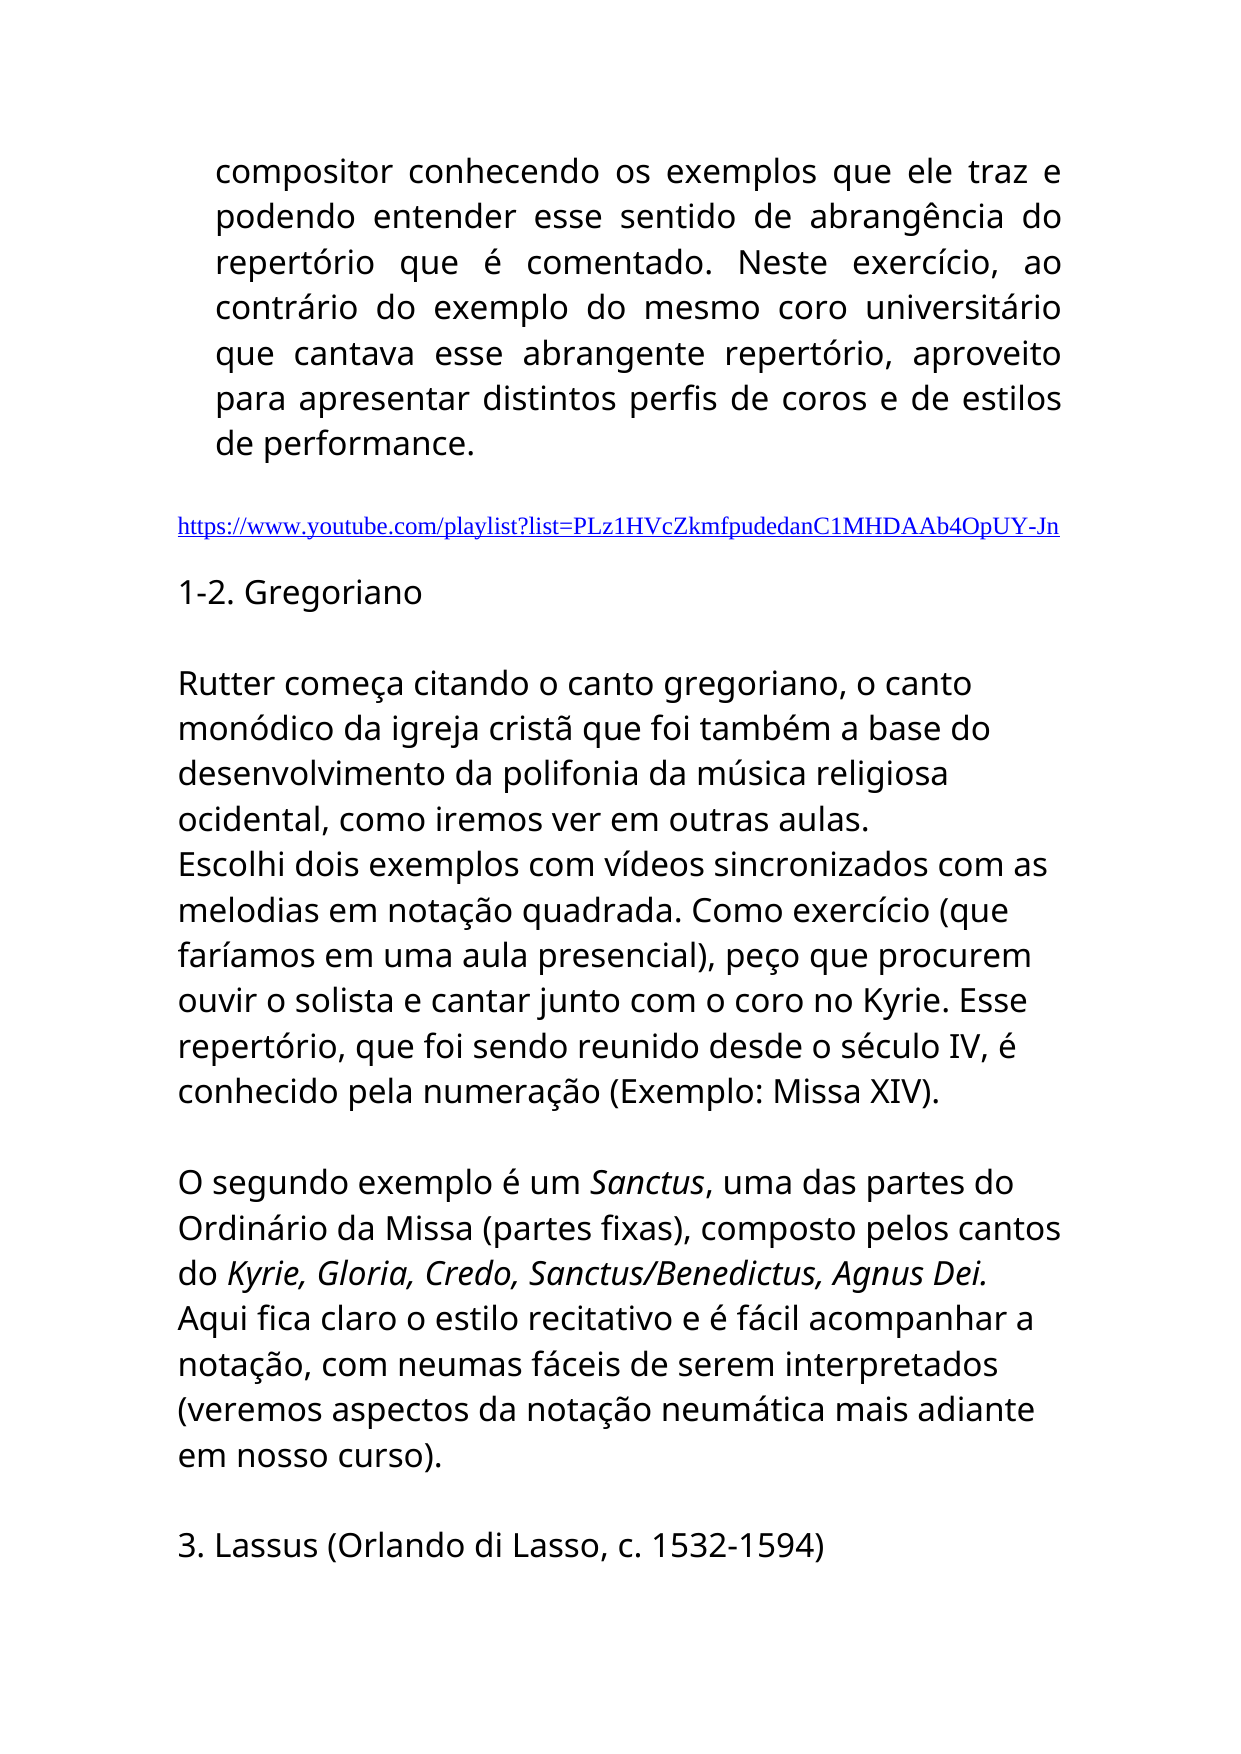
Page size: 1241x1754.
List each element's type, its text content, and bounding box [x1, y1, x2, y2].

text O segundo exemplo é um Sanctus, uma das partes do Ordinário da Missa (partes fixas), composto pelos cantos do Kyrie, Gloria, Credo, Sanctus/Benedictus, Agnus Dei. Aqui fica claro o estilo recitativo e é fácil acompanhar a notação, com neumas fáceis de serem interpretados (veremos aspectos da notação neumática mais adiante em nosso curso). [177, 1159, 1063, 1477]
text 3. Lassus (Orlando di Lasso, c. 1532-1594) [177, 1522, 1063, 1568]
text 1-2. Gregoriano [177, 568, 1063, 614]
text Escolhi dois exemplos com vídeos sincronizados com as melodias em notação quadrada. Como exercício (que faríamos em uma aula presencial), peço que procurem ouvir o solista e cantar junto com o coro no Kyrie. Esse repertório, que foi sendo reunido desde o século IV, é conhecido pela numeração (Exemplo: Missa XIV). [177, 841, 1063, 1113]
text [215, 148, 1063, 466]
text https://www.youtube.com/playlist?list=PLz1HVcZkmfpudedanC1MHDAAb4OpUY-Jn [177, 511, 1063, 540]
text Rutter começa citando o canto gregoriano, o canto monódico da igreja cristã que foi também a base do desenvolvimento da polifonia da música religiosa ocidental, como iremos ver em outras aulas. [177, 659, 1063, 841]
